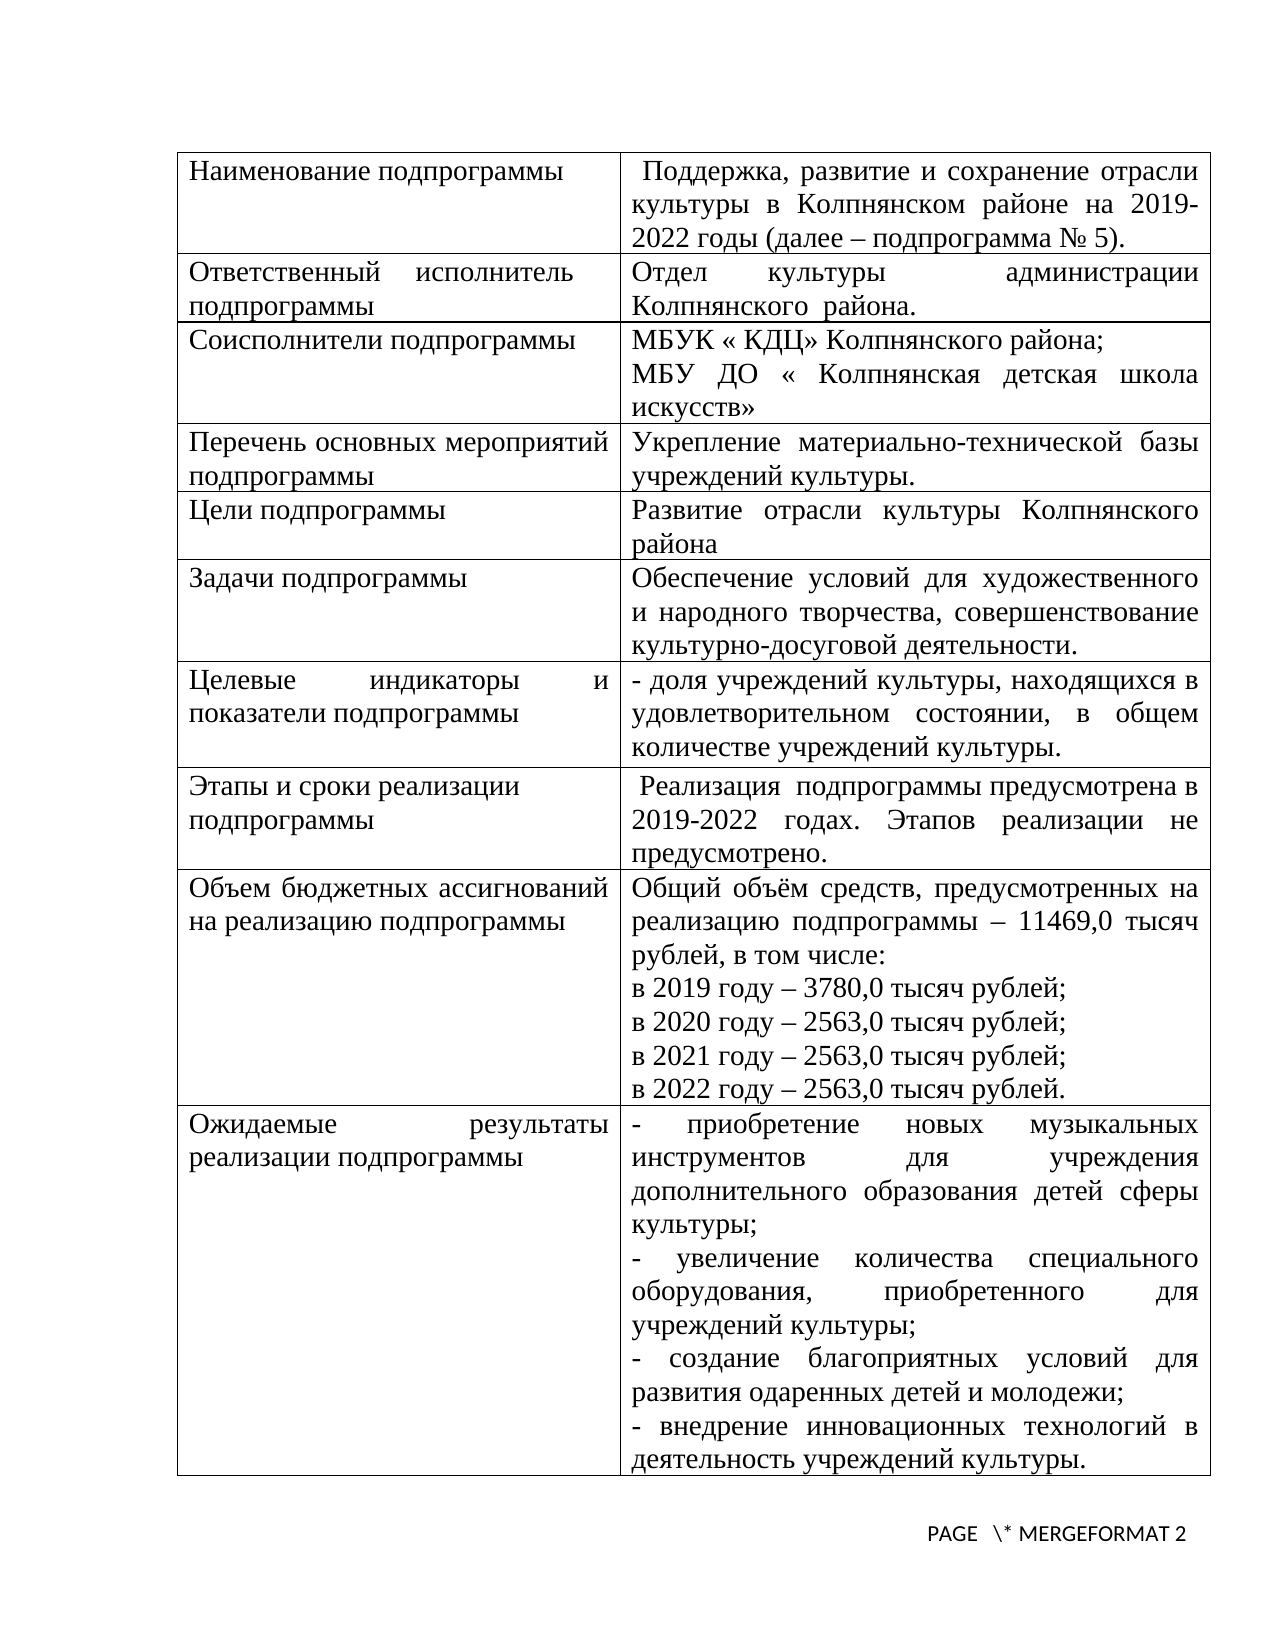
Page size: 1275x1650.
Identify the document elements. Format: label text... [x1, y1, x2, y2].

table_cell Обеспечение условий для художественного и народного творчества, совершенствование культурно-досуговой деятельности. [621, 560, 1210, 661]
table_cell МБУК « КДЦ» Колпнянского района; МБУ ДО « Колпнянская детская школа искусств» [621, 323, 1210, 423]
table_cell - приобретение новых музыкальных инструментов для учреждения дополнительного образования детей сферы культуры; - увеличение количества специального оборудования, приобретенного для учреждений культуры; - создание благоприятных условий для развития одаренных детей и молодежи; - внедрение инновационных технологий в деятельность учреждений культуры. [621, 1106, 1210, 1475]
table_cell Целевые индикаторы и показатели подпрограммы [178, 662, 620, 767]
table_cell Развитие отрасли культуры Колпнянского района [621, 492, 1210, 559]
table_cell Этапы и сроки реализации подпрограммы [178, 768, 620, 869]
table_cell Укрепление материально-технической базы учреждений культуры. [621, 424, 1210, 491]
table_cell Реализация подпрограммы предусмотрена в 2019-2022 годах. Этапов реализации не предусмотрено. [621, 768, 1210, 869]
table_cell Ожидаемые результаты реализации подпрограммы [178, 1106, 620, 1475]
table_cell Общий объём средств, предусмотренных на реализацию подпрограммы – 11469,0 тысяч рублей, в том числе: в 2019 году – 3780,0 тысяч рублей; в 2020 году – 2563,0 тысяч рублей; в 2021 году – 2563,0 тысяч рублей; в 2022 году – 2563,0 тысяч рублей. [621, 870, 1210, 1105]
table_cell Перечень основных мероприятий подпрограммы [178, 424, 620, 491]
table_cell Ответственный исполнитель подпрограммы [178, 254, 620, 321]
table_cell Соисполнители подпрограммы [178, 323, 620, 423]
table_header Наименование подпрограммы [178, 153, 620, 253]
table_cell Задачи подпрограммы [178, 560, 620, 661]
table_header Поддержка, развитие и сохранение отрасли культуры в Колпнянском районе на 2019-2022 годы (далее – подпрограмма № 5). [621, 153, 1210, 253]
table_cell Цели подпрограммы [178, 492, 620, 559]
table_cell Объем бюджетных ассигнований на реализацию подпрограммы [178, 870, 620, 1105]
table_cell - доля учреждений культуры, находящихся в удовлетворительном состоянии, в общем количестве учреждений культуры. [621, 662, 1210, 767]
table_cell Отдел культуры администрации Колпнянского района. [621, 254, 1210, 321]
